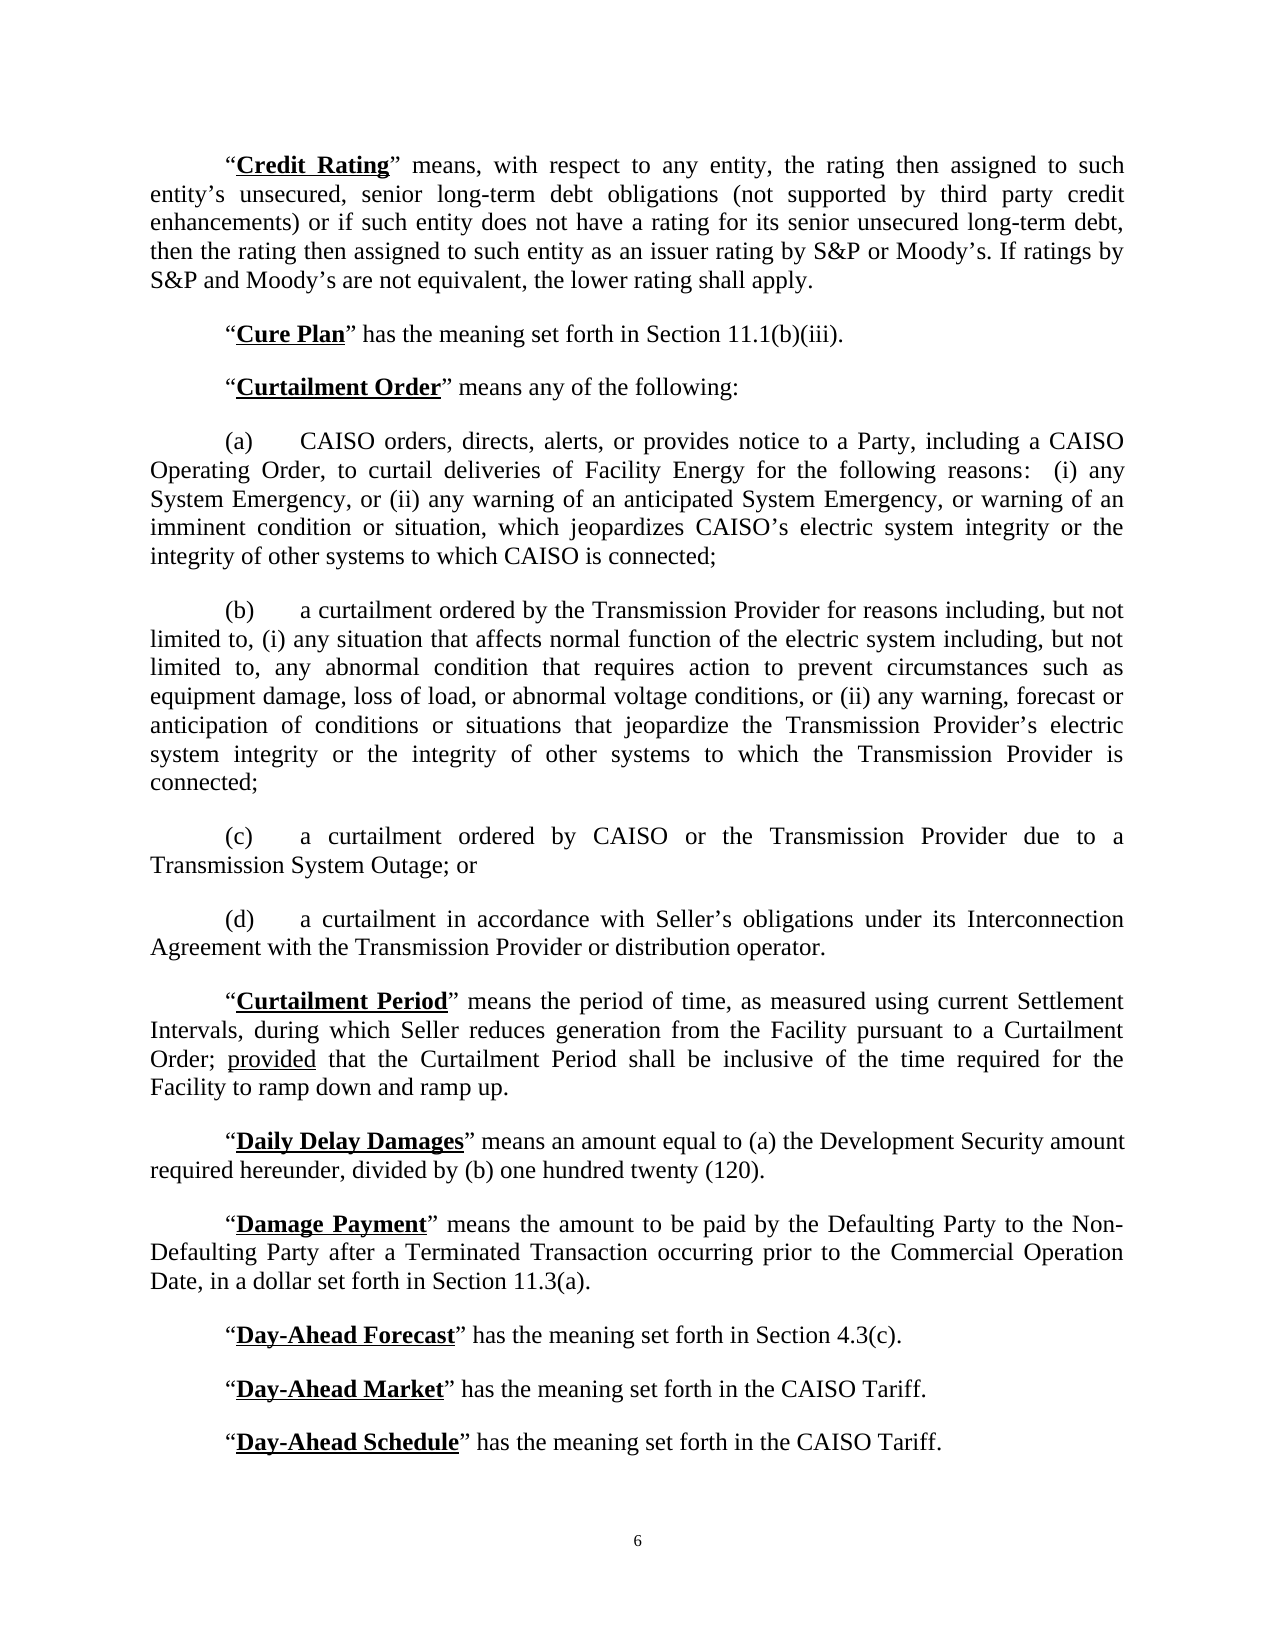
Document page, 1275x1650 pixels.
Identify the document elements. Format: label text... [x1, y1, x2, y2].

text “Damage Payment” means the amount to be paid by the Defaulting Party to the Non-Defaulting Party after a Terminated Transaction occurring prior to the Commercial Operation Date, in a dollar set forth in Section 11.3(a). [150, 1209, 1125, 1295]
text “Credit Rating” means, with respect to any entity, the rating then assigned to such entity’s unsecured, senior long-term debt obligations (not supported by third party credit enhancements) or if such entity does not have a rating for its senior unsecured long-term debt, then the rating then assigned to such entity as an issuer rating by S&P or Moody’s. If ratings by S&P and Moody’s are not equivalent, the lower rating shall apply. [150, 150, 1125, 294]
list a curtailment in accordance with Seller’s obligations under its Interconnection Agreement with the Transmission Provider or distribution operator. [150, 904, 1125, 961]
list a curtailment ordered by the Transmission Provider for reasons including, but not limited to, (i) any situation that affects normal function of the electric system including, but not limited to, any abnormal condition that requires action to prevent circumstances such as equipment damage, loss of load, or abnormal voltage conditions, or (ii) any warning, forecast or anticipation of conditions or situations that jeopardize the Transmission Provider’s electric system integrity or the integrity of other systems to which the Transmission Provider is connected; [150, 595, 1125, 796]
text “Day-Ahead Market” has the meaning set forth in the CAISO Tariff. [150, 1374, 1125, 1402]
text “Day-Ahead Schedule” has the meaning set forth in the CAISO Tariff. [150, 1427, 1125, 1456]
list CAISO orders, directs, alerts, or provides notice to a Party, including a CAISO Operating Order, to curtail deliveries of Facility Energy for the following reasons: (i) any System Emergency, or (ii) any warning of an anticipated System Emergency, or warning of an imminent condition or situation, which jeopardizes CAISO’s electric system integrity or the integrity of other systems to which CAISO is connected; [150, 426, 1125, 570]
text “Curtailment Period” means the period of time, as measured using current Settlement Intervals, during which Seller reduces generation from the Facility pursuant to a Curtailment Order; provided that the Curtailment Period shall be inclusive of the time required for the Facility to ramp down and ramp up. [150, 986, 1125, 1101]
text “Daily Delay Damages” means an amount equal to (a) the Development Security amount required hereunder, divided by (b) one hundred twenty (120). [150, 1126, 1125, 1184]
list a curtailment ordered by CAISO or the Transmission Provider due to a Transmission System Outage; or [150, 821, 1125, 879]
text “Day-Ahead Forecast” has the meaning set forth in Section 4.3(c). [150, 1320, 1125, 1349]
text “Curtailment Order” means any of the following: [150, 372, 1125, 401]
text “Cure Plan” has the meaning set forth in Section 11.1(b)(iii). [225, 319, 1125, 347]
